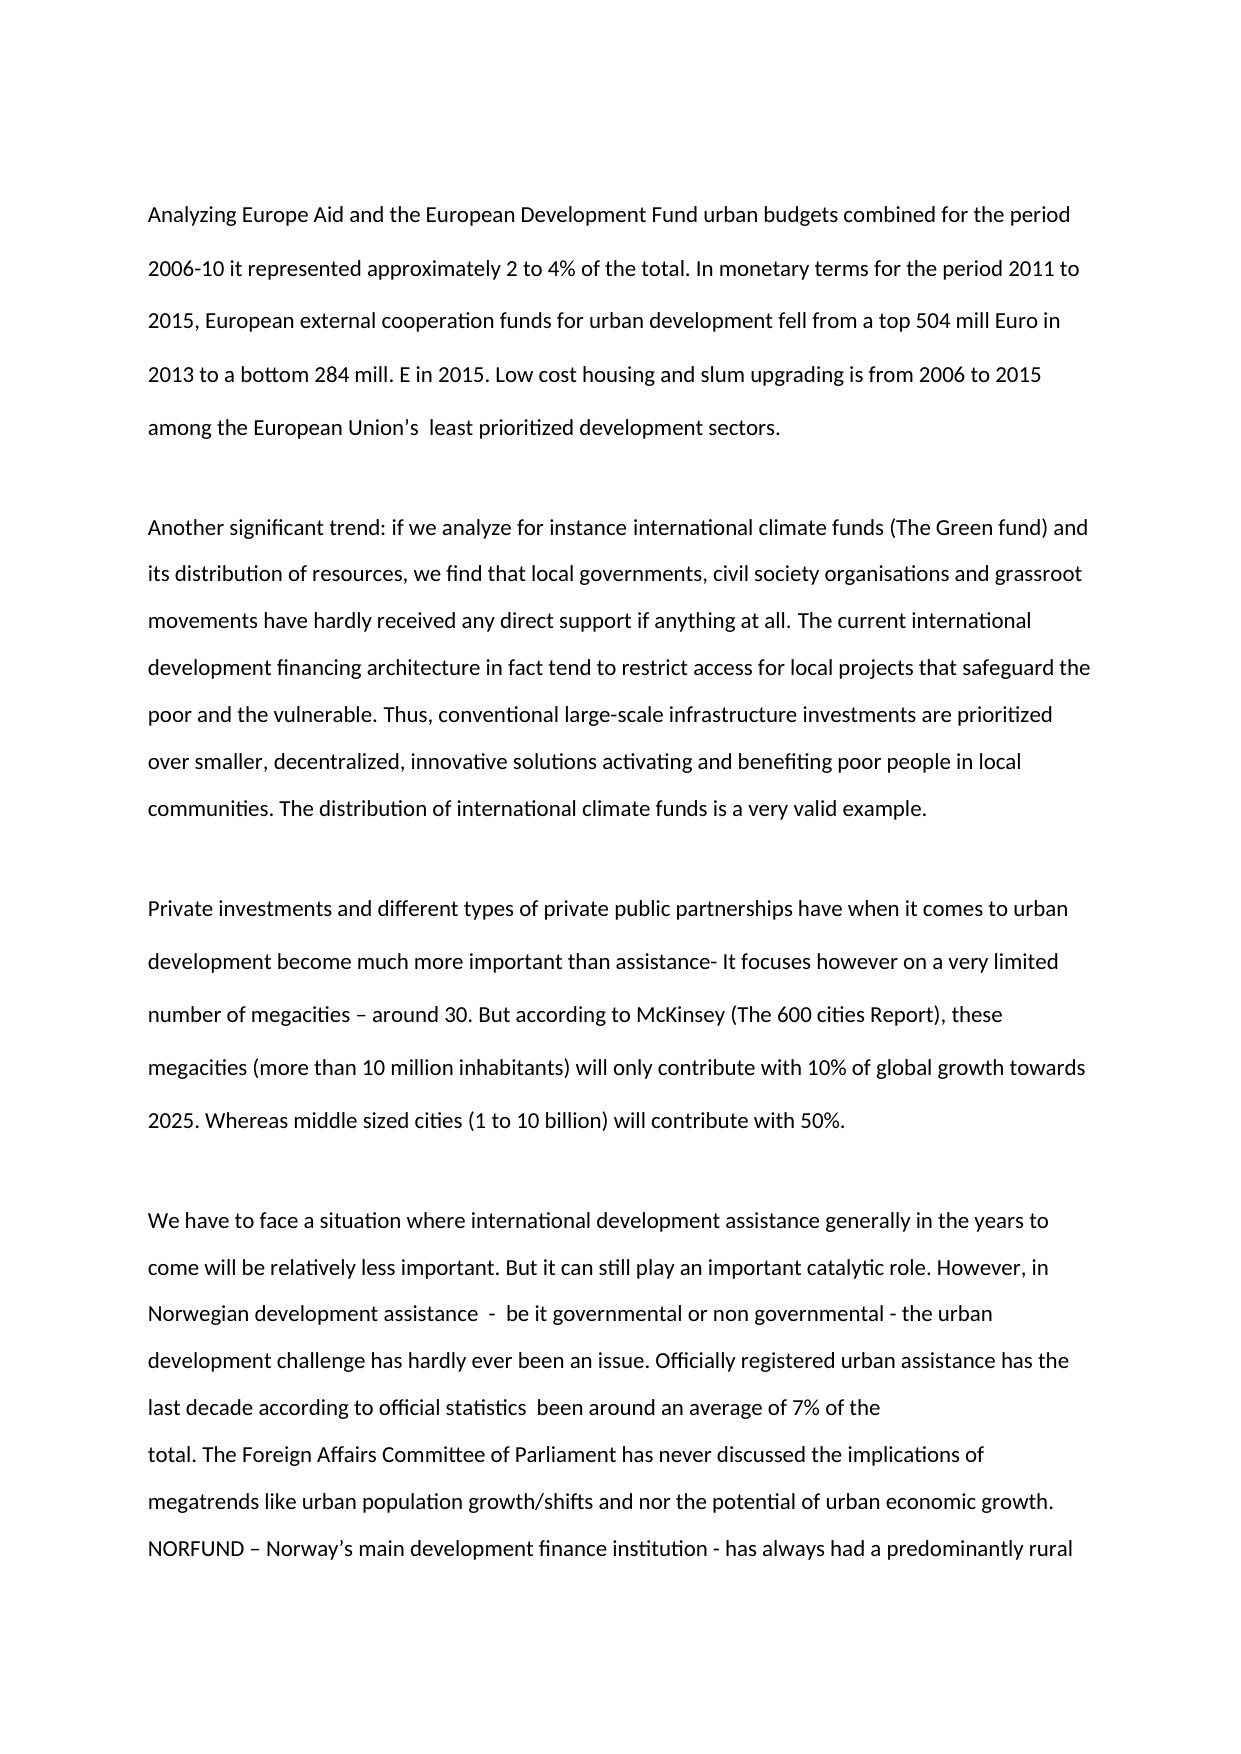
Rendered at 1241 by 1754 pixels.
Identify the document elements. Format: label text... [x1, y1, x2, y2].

text development financing architecture in fact tend to restrict access for local projects that safeguard the [148, 653, 1093, 681]
text development become much more important than assistance- It focuses however on a very limited [148, 947, 1093, 975]
text its distribution of resources, we find that local governments, civil society organisations and grassroot [148, 559, 1093, 587]
text communities. The distribution of international climate funds is a very valid example. [148, 794, 1093, 822]
text Private investments and different types of private public partnerships have when it comes to urban [148, 894, 1093, 922]
text last decade according to official statistics been around an average of 7% of the [148, 1393, 1093, 1421]
text megacities (more than 10 million inhabitants) will only contribute with 10% of global growth towards [148, 1053, 1093, 1081]
text number of megacities – around 30. But according to McKinsey (The 600 cities Report), these [148, 1000, 1093, 1028]
text Norwegian development assistance - be it governmental or non governmental - the urban [148, 1299, 1093, 1327]
text 2013 to a bottom 284 mill. E in 2015. Low cost housing and slum upgrading is from 2006 to 2015 [148, 360, 1093, 388]
text among the European Union’s least prioritized development sectors. [148, 413, 1093, 441]
text Another significant trend: if we analyze for instance international climate funds (The Green fund) and [148, 513, 1093, 541]
text total. The Foreign Affairs Committee of Parliament has never discussed the implications of [148, 1440, 1093, 1468]
text poor and the vulnerable. Thus, conventional large-scale infrastructure investments are prioritized [148, 700, 1093, 728]
text over smaller, decentralized, innovative solutions activating and benefiting poor people in local [148, 747, 1093, 775]
text movements have hardly received any direct support if anything at all. The current international [148, 606, 1093, 634]
text megatrends like urban population growth/shifts and nor the potential of urban economic growth. [148, 1487, 1093, 1515]
text 2015, European external cooperation funds for urban development fell from a top 504 mill Euro in [148, 307, 1093, 335]
text NORFUND – Norway’s main development finance institution - has always had a predominantly rural [148, 1534, 1093, 1562]
text 2006-10 it represented approximately 2 to 4% of the total. In monetary terms for the period 2011 to [148, 254, 1093, 282]
text development challenge has hardly ever been an issue. Officially registered urban assistance has the [148, 1346, 1093, 1374]
text come will be relatively less important. But it can still play an important catalytic role. However, in [148, 1253, 1093, 1281]
text 2025. Whereas middle sized cities (1 to 10 billion) will contribute with 50%. [148, 1106, 1093, 1134]
text Analyzing Europe Aid and the European Development Fund urban budgets combined for the period [148, 201, 1093, 229]
text We have to face a situation where international development assistance generally in the years to [148, 1206, 1093, 1234]
